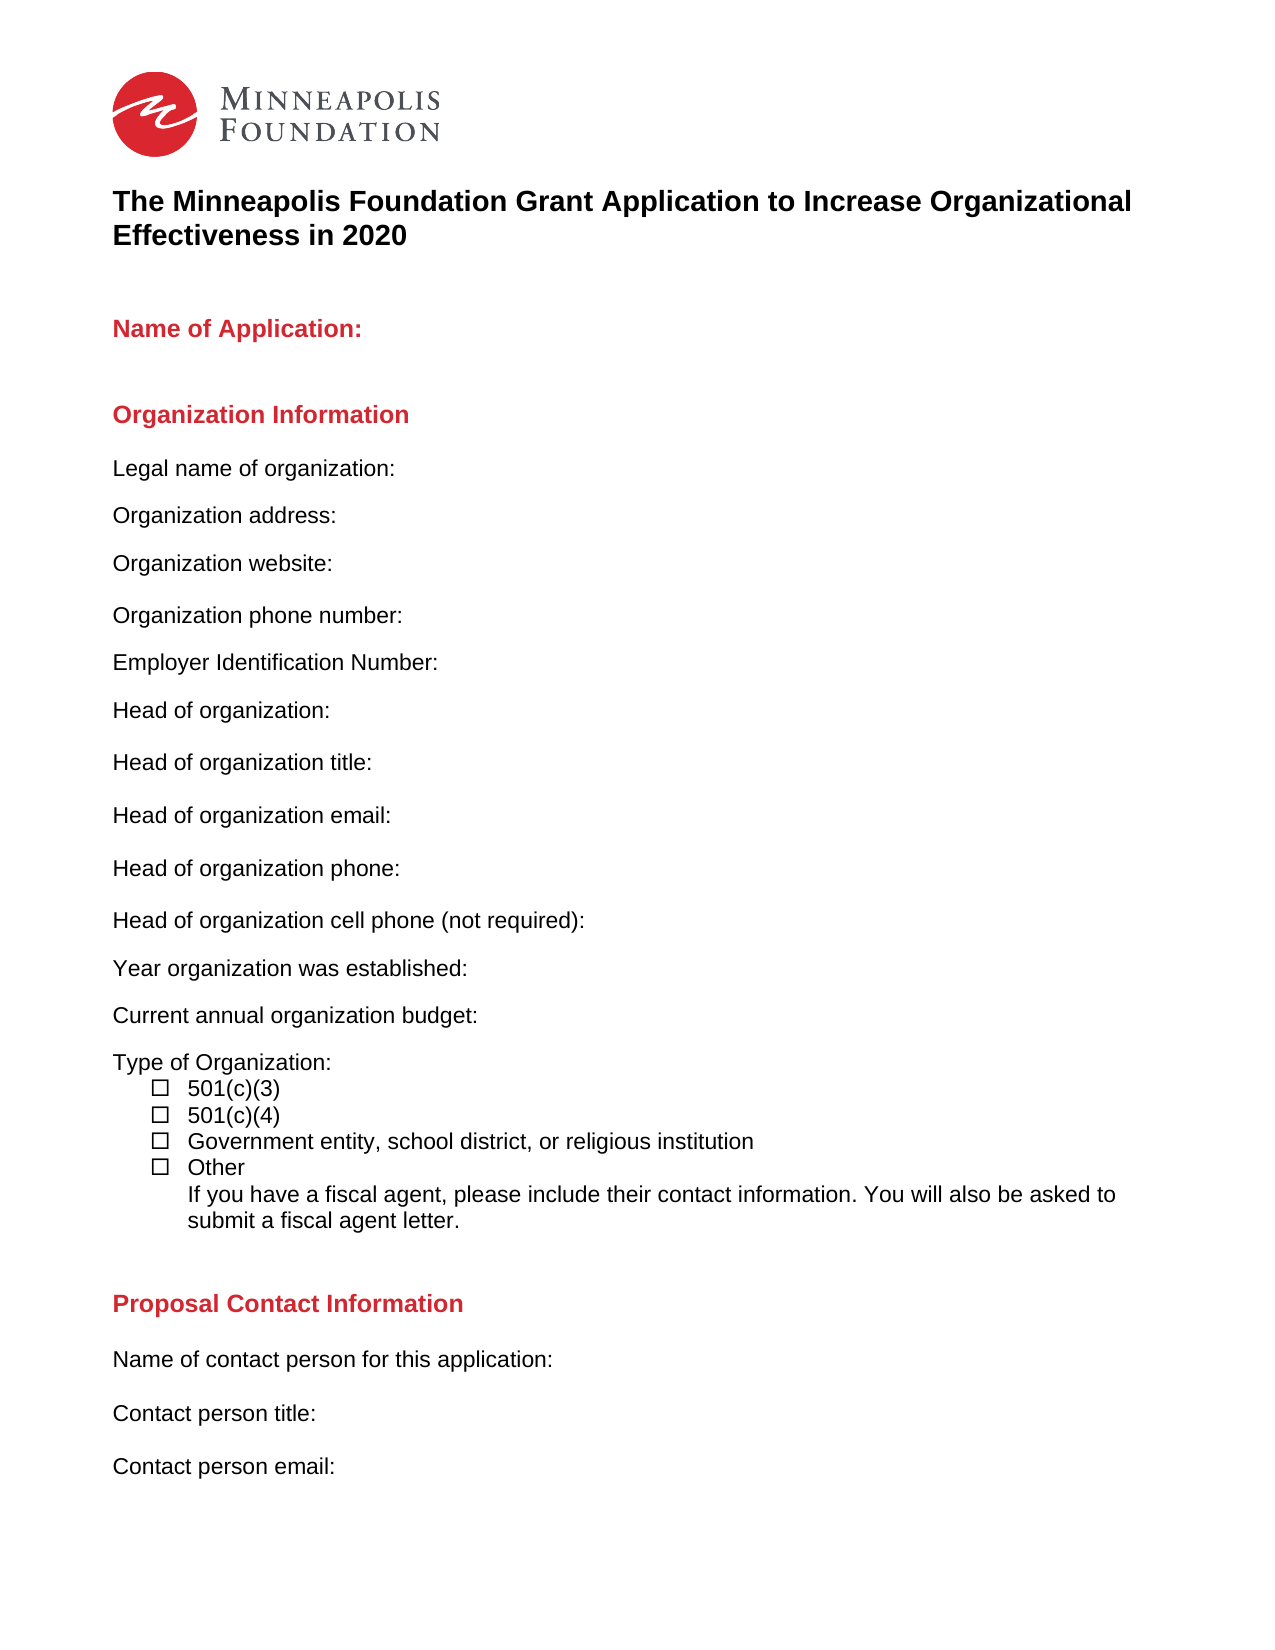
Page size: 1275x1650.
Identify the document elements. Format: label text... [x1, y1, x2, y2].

text The Minneapolis Foundation Grant Application to Increase Organizational Effectiveness in 2020 [112, 184, 1164, 251]
list 501(c)(3) [150, 1075, 1162, 1102]
text Organization Information [112, 400, 1162, 429]
text Head of organization title: [112, 749, 1162, 776]
picture [112, 72, 439, 157]
text Organization address: [112, 502, 1162, 529]
text Proposal Contact Information [112, 1288, 1162, 1317]
text Head of organization email: [112, 802, 1162, 828]
text Legal name of organization: [112, 455, 1162, 481]
list Government entity, school district, or religious institution [150, 1128, 1162, 1154]
text Type of Organization: [112, 1049, 1162, 1075]
text Head of organization phone: [112, 855, 1162, 881]
text Head of organization cell phone (not required): [112, 907, 1162, 934]
text Employer Identification Number: [112, 649, 1162, 676]
text Year organization was established: [112, 954, 1162, 981]
text Contact person email: [112, 1453, 1162, 1479]
text Head of organization: [112, 697, 1162, 723]
text Organization phone number: [112, 602, 1162, 628]
text Name of Application: [112, 314, 1162, 342]
list 501(c)(4) [150, 1102, 1162, 1128]
text Current annual organization budget: [112, 1002, 1162, 1028]
list Other [150, 1154, 1162, 1181]
text Contact person title: [112, 1400, 1162, 1427]
text Name of contact person for this application: [112, 1346, 1162, 1372]
text If you have a fiscal agent, please include their contact information. You will also be asked to submit a fiscal agent letter. [187, 1181, 1162, 1233]
text Organization website: [112, 549, 1162, 576]
